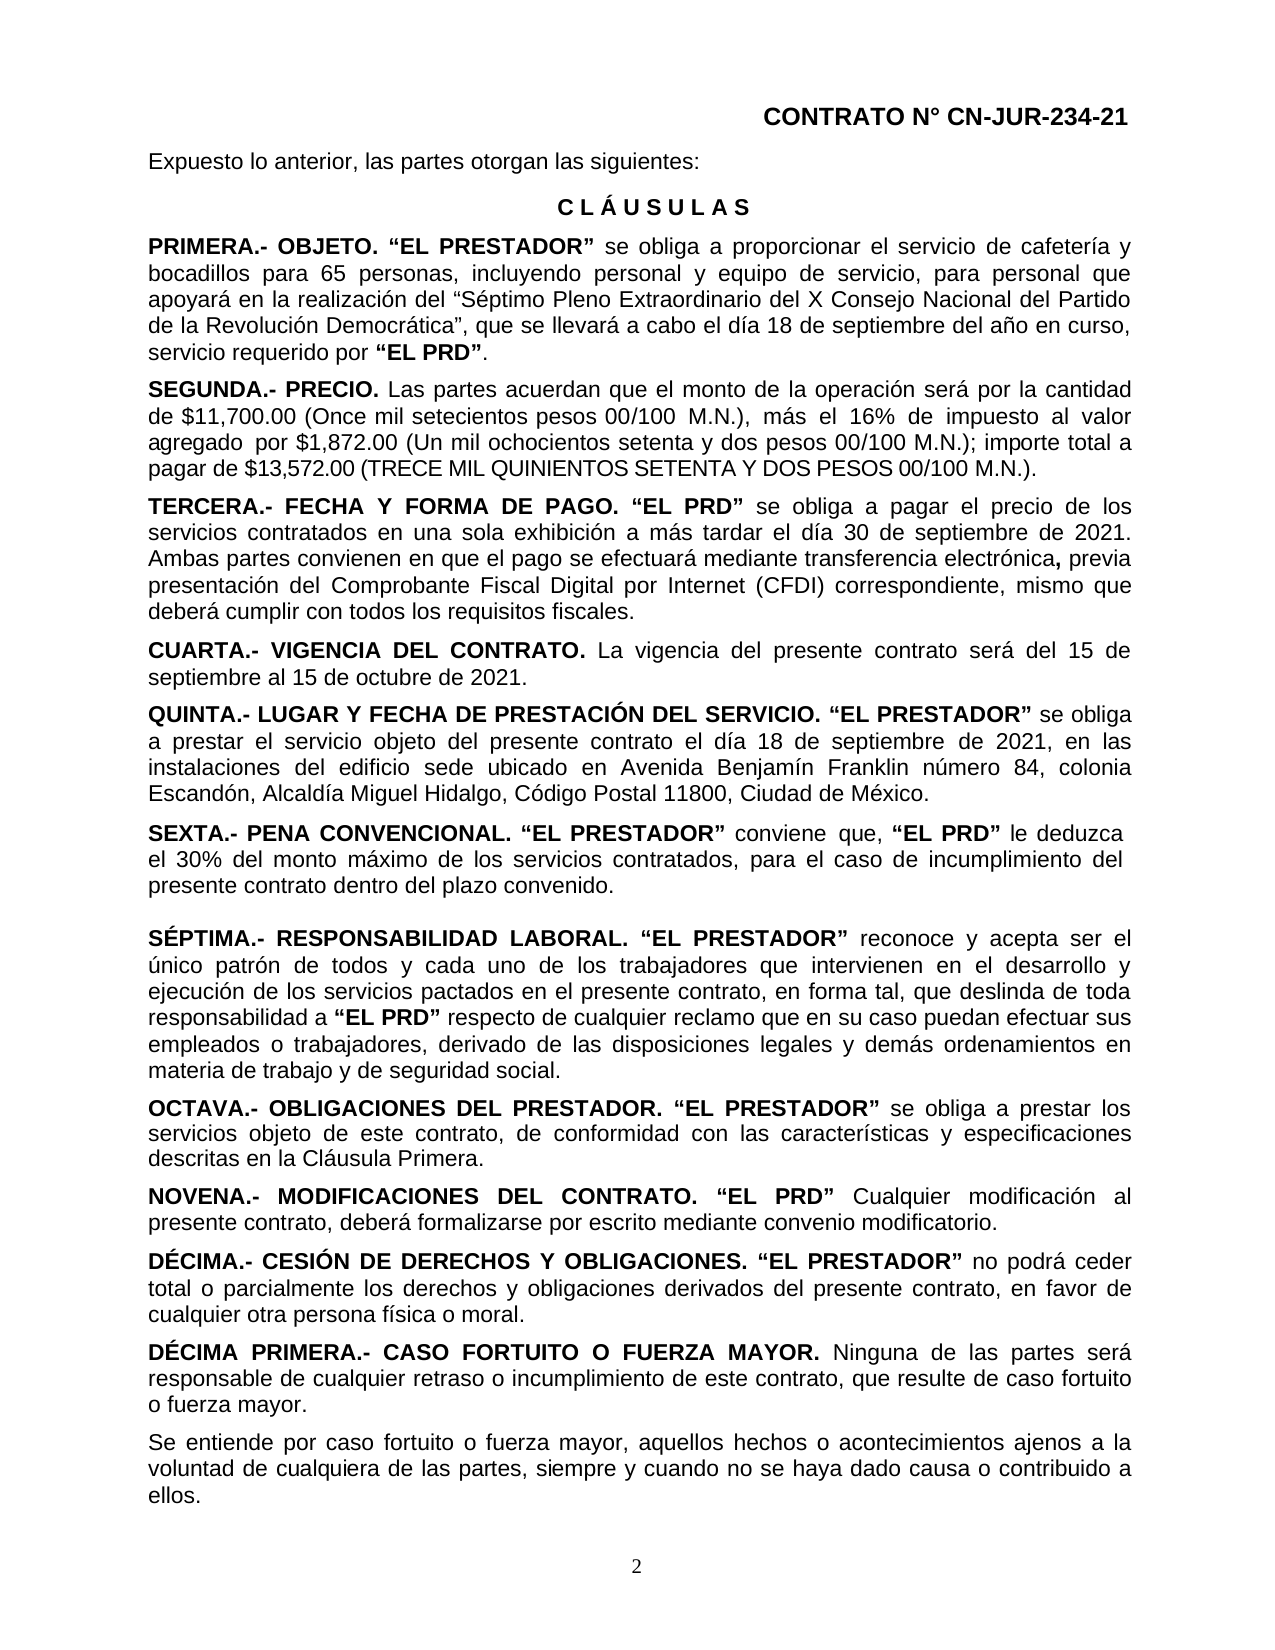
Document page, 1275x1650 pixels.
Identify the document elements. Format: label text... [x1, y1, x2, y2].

text QUINTA.- LUGAR Y FECHA DE PRESTACIÓN DEL SERVICIO. “EL PRESTADOR” se obliga a prestar el servicio objeto del presente contrato el día 18 de septiembre de 2021, en las instalaciones del edificio sede ubicado en Avenida Benjamín Franklin número 84, colonia Escandón, Alcaldía Miguel Hidalgo, Código Postal 11800, Ciudad de México. [148, 701, 1132, 807]
text PRIMERA.- OBJETO. “EL PRESTADOR” se obliga a proporcionar el servicio de cafetería y bocadillos para 65 personas, incluyendo personal y equipo de servicio, para personal que apoyará en la realización del “Séptimo Pleno Extraordinario del X Consejo Nacional del Partido de la Revolución Democrática”, que se llevará a cabo el día 18 de septiembre del año en curso, servicio requerido por “EL PRD”. [148, 233, 1132, 365]
text Se entiende por caso fortuito o fuerza mayor, aquellos hechos o acontecimientos ajenos a la voluntad de cualquiera de las partes, siempre y cuando no se haya dado causa o contribuido a ellos. [148, 1429, 1131, 1508]
text Expuesto lo anterior, las partes otorgan las siguientes: [148, 148, 703, 174]
text SÉPTIMA.- RESPONSABILIDAD LABORAL. “EL PRESTADOR” reconoce y acepta ser el único patrón de todos y cada uno de los trabajadores que intervienen en el desarrollo y ejecución de los servicios pactados en el presente contrato, en forma tal, que deslinda de toda responsabilidad a “EL PRD” respecto de cualquier reclamo que en su caso puedan efectuar sus empleados o trabajadores, derivado de las disposiciones legales y demás ordenamientos en materia de trabajo y de seguridad social. [148, 925, 1132, 1083]
text C L Á U S U L A S [553, 194, 752, 221]
text SEGUNDA.- PRECIO. Las partes acuerdan que el monto de la operación será por la cantidad de $11,700.00 (Once mil setecientos pesos 00/100 M.N.), más el 16% de impuesto al valor agregado por $1,872.00 (Un mil ochocientos setenta y dos pesos 00/100 M.N.); importe total a pagar de $13,572.00 (TRECE MIL QUINIENTOS SETENTA Y DOS PESOS 00/100 M.N.). [148, 376, 1132, 482]
text CUARTA.- VIGENCIA DEL CONTRATO. La vigencia del presente contrato será del 15 de septiembre al 15 de octubre de 2021. [148, 637, 1132, 690]
text NOVENA.- MODIFICACIONES DEL CONTRATO. “EL PRD” Cualquier modificación al presente contrato, deberá formalizarse por escrito mediante convenio modificatorio. [148, 1183, 1132, 1235]
text OCTAVA.- OBLIGACIONES DEL PRESTADOR. “EL PRESTADOR” se obliga a prestar los servicios objeto de este contrato, de conformidad con las características y especificaciones descritas en la Cláusula Primera. [148, 1096, 1131, 1171]
text DÉCIMA.- CESIÓN DE DERECHOS Y OBLIGACIONES. “EL PRESTADOR” no podrá ceder total o parcialmente los derechos y obligaciones derivados del presente contrato, en favor de cualquier otra persona física o moral. [148, 1248, 1132, 1327]
text SEXTA.- PENA CONVENCIONAL. “EL PRESTADOR” conviene que, “EL PRD” le deduzca el 30% del monto máximo de los servicios contratados, para el caso de incumplimiento del presente contrato dentro del plazo convenido. [148, 820, 1124, 899]
text TERCERA.- FECHA Y FORMA DE PAGO. “EL PRD” se obliga a pagar el precio de los servicios contratados en una sola exhibición a más tardar el día 30 de septiembre de 2021. Ambas partes convienen en que el pago se efectuará mediante transferencia electrónica, previa presentación del Comprobante Fiscal Digital por Internet (CFDI) correspondiente, mismo que deberá cumplir con todos los requisitos fiscales. [148, 493, 1132, 624]
text DÉCIMA PRIMERA.- CASO FORTUITO O FUERZA MAYOR. Ninguna de las partes será responsable de cualquier retraso o incumplimiento de este contrato, que resulte de caso fortuito o fuerza mayor. [148, 1338, 1131, 1418]
